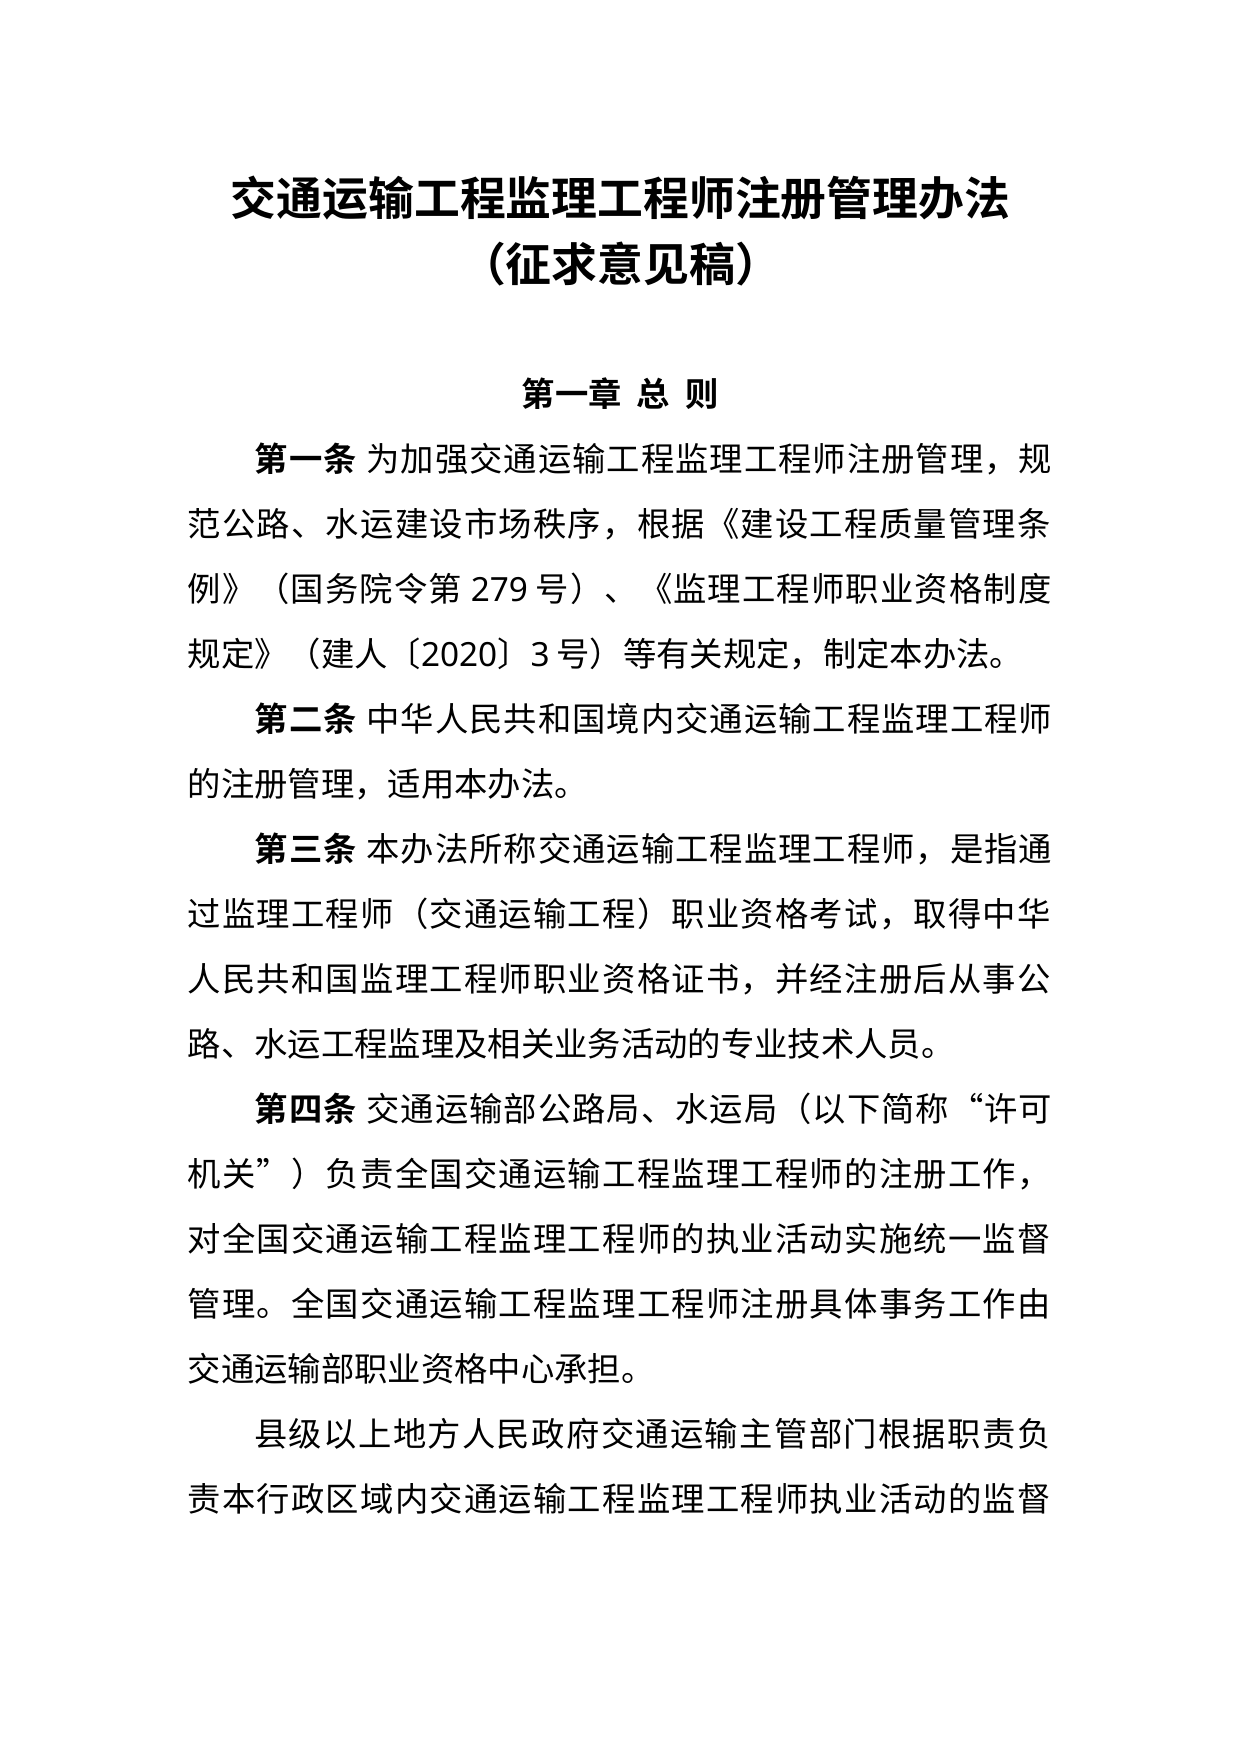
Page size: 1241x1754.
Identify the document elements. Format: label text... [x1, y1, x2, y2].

text 交通运输工程监理工程师注册管理办法 [187, 162, 1053, 228]
text 第三条 本办法所称交通运输工程监理工程师，是指通过监理工程师（交通运输工程）职业资格考试，取得中华人民共和国监理工程师职业资格证书，并经注册后从事公路、水运工程监理及相关业务活动的专业技术人员。 [187, 815, 1053, 1075]
text 第四条 交通运输部公路局、水运局（以下简称“许可机关”）负责全国交通运输工程监理工程师的注册工作，对全国交通运输工程监理工程师的执业活动实施统一监督管理。全国交通运输工程监理工程师注册具体事务工作由交通运输部职业资格中心承担。 [187, 1075, 1053, 1400]
text 第一条 为加强交通运输工程监理工程师注册管理，规范公路、水运建设市场秩序，根据《建设工程质量管理条例》（国务院令第279号）、《监理工程师职业资格制度规定》（建人〔2020〕3号）等有关规定，制定本办法。 [187, 425, 1053, 685]
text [187, 1400, 1053, 1530]
text 第一章 总 则 [187, 360, 1053, 425]
text 第二条 中华人民共和国境内交通运输工程监理工程师的注册管理，适用本办法。 [187, 685, 1053, 815]
text （征求意见稿） [187, 228, 1053, 295]
